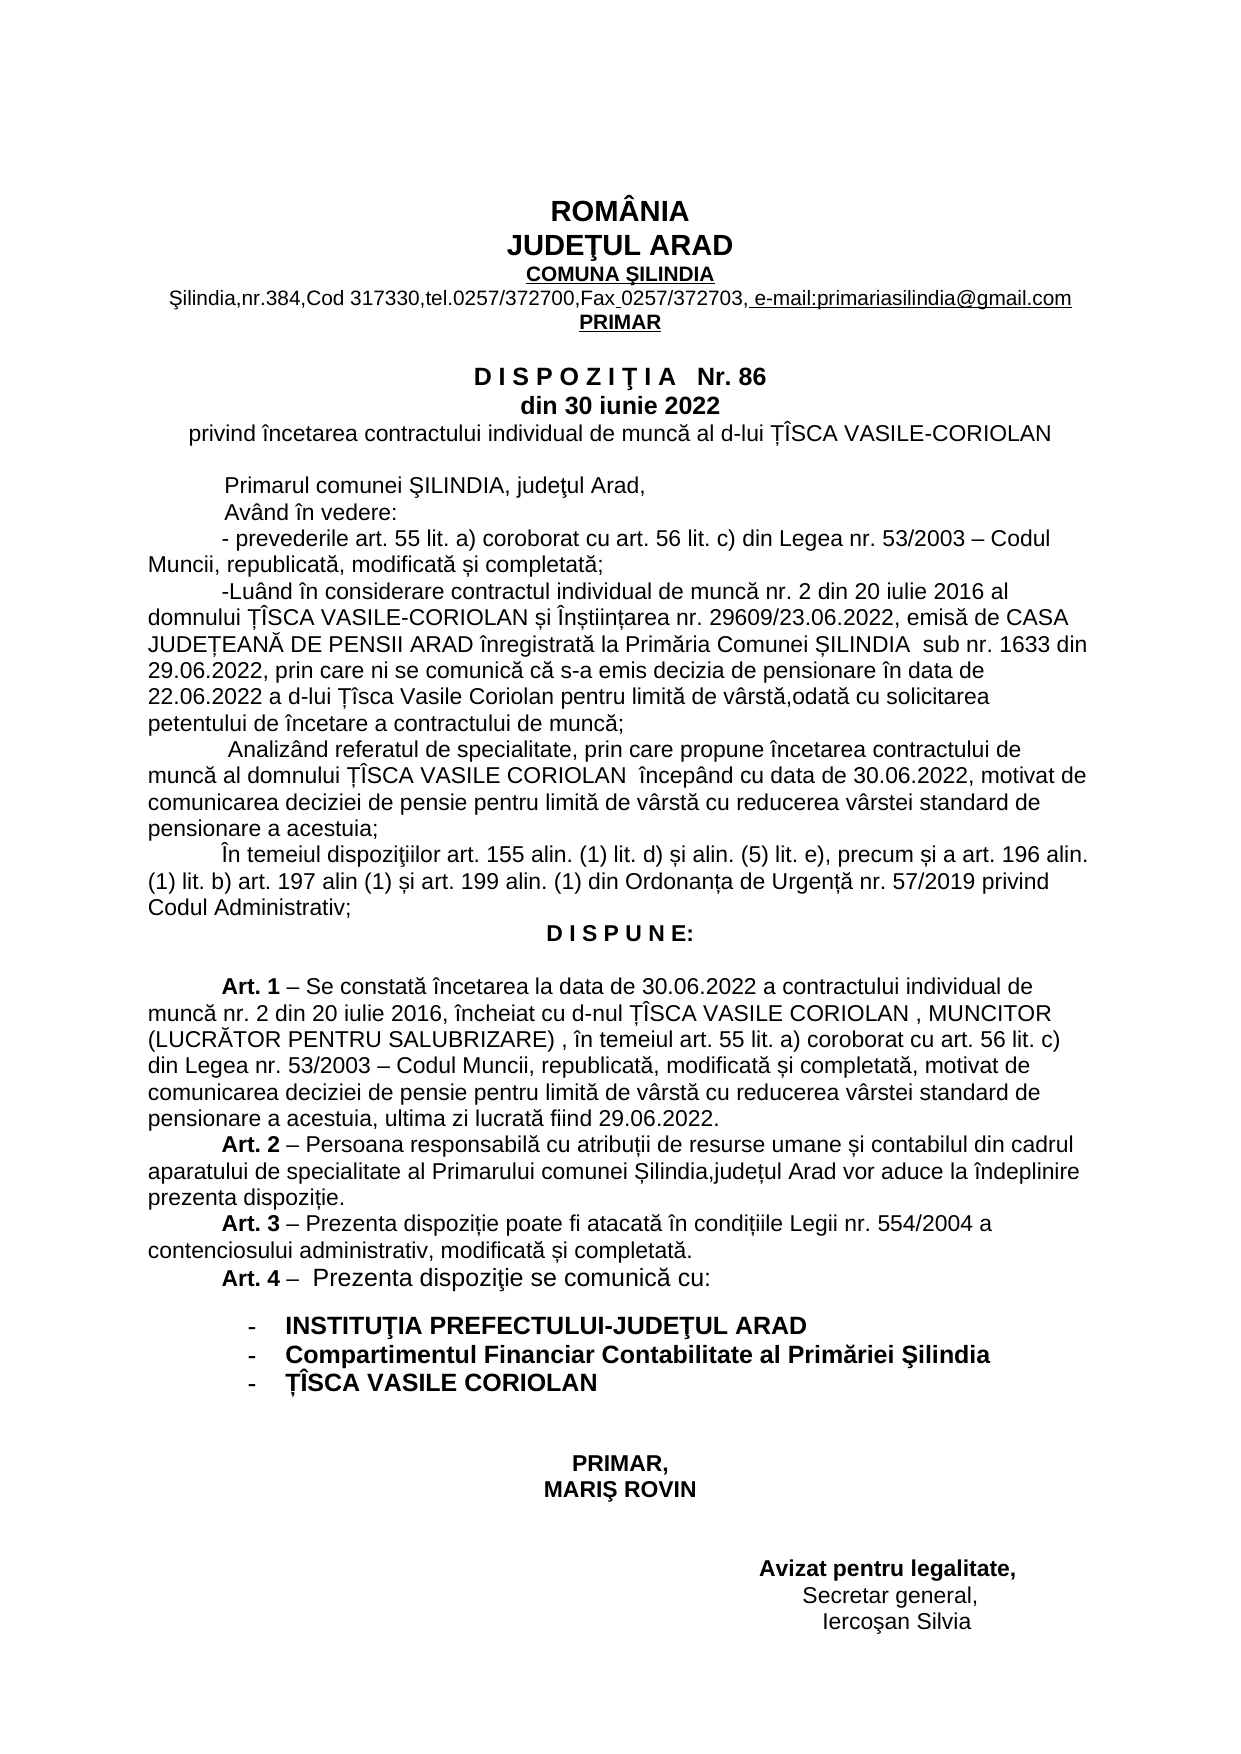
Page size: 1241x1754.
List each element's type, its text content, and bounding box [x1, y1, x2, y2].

text -Luând în considerare contractul individual de muncă nr. 2 din 20 iulie 2016 al domnului ȚÎSCA VASILE-CORIOLAN și Înștiințarea nr. 29609/23.06.2022, emisă de CASA JUDEȚEANĂ DE PENSII ARAD înregistrată la Primăria Comunei ȘILINDIA sub nr. 1633 din 29.06.2022, prin care ni se comunică că s-a emis decizia de pensionare în data de 22.06.2022 a d-lui Țîsca Vasile Coriolan pentru limită de vârstă,odată cu solicitarea petentului de încetare a contractului de muncă; [148, 578, 1093, 736]
text Iercoşan Silvia [148, 1608, 1093, 1634]
text Şilindia,nr.384,Cod 317330,tel.0257/372700,Fax 0257/372703, e-mail:primariasilindia@gmail.com [148, 286, 1093, 309]
text Art. 2 – Persoana responsabilă cu atribuții de resurse umane și contabilul din cadrul aparatului de specialitate al Primarului comunei Șilindia,județul Arad vor aduce la îndeplinire prezenta dispoziție. [148, 1131, 1093, 1210]
text JUDEŢUL [148, 228, 1093, 262]
text În temeiul dispoziţiilor art. 155 alin. (1) lit. d) și alin. (5) lit. e), precum și a art. 196 alin. (1) lit. b) art. 197 alin (1) și art. 199 alin. (1) din Ordonanța de Urgență nr. 57/2019 privind Codul Administrativ; [148, 841, 1093, 920]
text D I S P U N E: [148, 920, 1093, 947]
text PRIMAR, [148, 1450, 1093, 1476]
list ȚÎSCA VASILE CORIOLAN [248, 1368, 1093, 1397]
text PRIMAR [148, 309, 1093, 333]
text Secretar general, [148, 1582, 1093, 1608]
text Art. 4 – Prezenta dispoziţie se comunică cu: [148, 1263, 1093, 1292]
text Art. 1 – Se constată încetarea la data de 30.06.2022 a contractului individual de muncă nr. 2 din 20 iulie 2016, încheiat cu d-nul ȚÎSCA VASILE CORIOLAN , MUNCITOR [148, 973, 1093, 1026]
text COMUNA ŞILINDIA [148, 262, 1093, 286]
text MARIŞ ROVIN [148, 1476, 1093, 1503]
text Art. 3 – Prezenta dispoziție poate fi atacată în condițiile Legii nr. 554/2004 a contenciosului administrativ, modificată și completată. [148, 1210, 1093, 1263]
text Avizat pentru legalitate, [148, 1555, 1093, 1582]
text (LUCRĂTOR PENTRU SALUBRIZARE) , în temeiul art. 55 lit. a) coroborat cu art. 56 lit. c) din Legea nr. 53/2003 – Codul Muncii, republicată, modificată și completată, motivat de comunicarea deciziei de pensie pentru limită de vârstă cu reducerea vârstei standard de pensionare a acestuia, ultima zi lucrată fiind 29.06.2022. [148, 1026, 1093, 1131]
list Compartimentul Financiar Contabilitate al Primăriei Şilindia [248, 1339, 1093, 1368]
list INSTITUŢIA PREFECTULUI-JUDEŢUL ARAD [248, 1311, 1093, 1339]
text privind încetarea contractului individual de muncă al d-lui ȚÎSCA VASILE-CORIOLAN [148, 420, 1093, 446]
text din 30 iunie 2022 [148, 391, 1093, 420]
text D I S P O Z I Ţ I A Nr. 86 [148, 362, 1093, 391]
text ROMÂNIA [148, 194, 1093, 228]
text - prevederile art. 55 lit. a) coroborat cu art. 56 lit. c) din Legea nr. 53/2003 – Codul Muncii, republicată, modificată și completată; [148, 525, 1093, 578]
text Având în vedere: [148, 499, 1093, 525]
text Primarul comunei ŞILINDIA, judeţul Arad, [148, 472, 1093, 499]
text Analizând referatul de specialitate, prin care propune încetarea contractului de muncă al domnului ȚÎSCA VASILE CORIOLAN începând cu data de 30.06.2022, motivat de comunicarea deciziei de pensie pentru limită de vârstă cu reducerea vârstei standard de pensionare a acestuia; [148, 736, 1093, 841]
